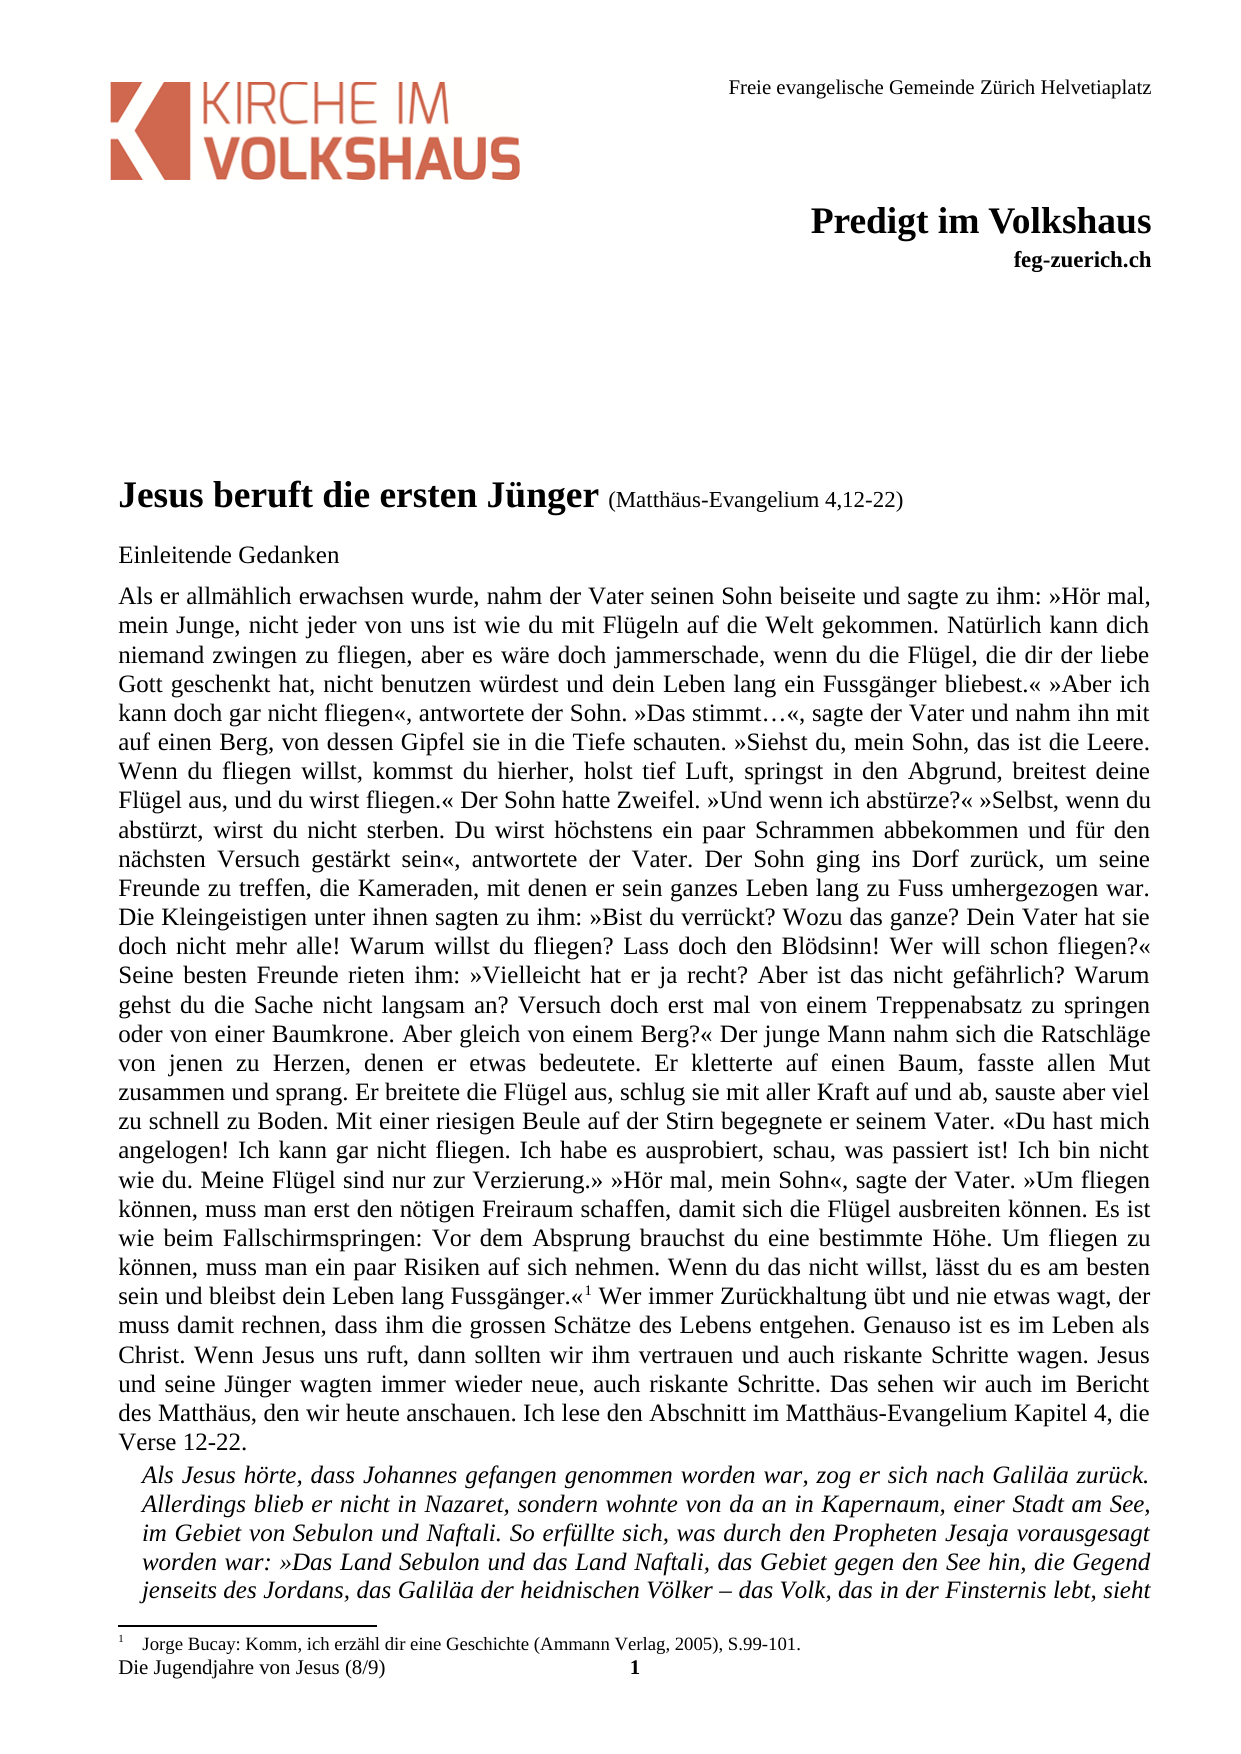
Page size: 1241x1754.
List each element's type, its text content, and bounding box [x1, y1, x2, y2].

picture [110, 82, 520, 180]
text Jesus beruft die ersten Jünger (Matthäus-Evangelium 4,12-22) [118, 472, 1152, 515]
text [142, 1461, 1152, 1604]
text feg-zuerich.ch [148, 246, 1152, 272]
text Als er allmählich erwachsen wurde, nahm der Vater seinen Sohn beiseite und sagte zu ihm: »Hör mal, mein Junge, nicht jeder von uns ist wie du mit Flügeln auf die Welt gekommen. Natürlich kann dich niemand zwingen zu fliegen, aber es wäre doch jammerschade, wenn du die Flügel, die dir der liebe Gott geschenkt hat, nicht benutzen würdest und dein Leben lang ein Fussgänger bliebest.« »Aber ich kann doch gar nicht fliegen«, antwortete der Sohn. »Das stimmt…«, sagte der Vater und nahm ihn mit auf einen Berg, von dessen Gipfel sie in die Tiefe schauten. »Siehst du, mein Sohn, das ist die Leere. Wenn du fliegen willst, kommst du hierher, holst tief Luft, springst in den Abgrund, breitest deine Flügel aus, und du wirst fliegen.« Der Sohn hatte Zweifel. »Und wenn ich abstürze?« »Selbst, wenn du abstürzt, wirst du nicht sterben. Du wirst höchstens ein paar Schrammen abbekommen und für den nächsten Versuch gestärkt sein«, antwortete der Vater. Der Sohn ging ins Dorf zurück, um seine Freunde zu treffen, die Kameraden, mit denen er sein ganzes Leben lang zu Fuss umhergezogen war. Die Kleingeistigen unter ihnen sagten zu ihm: »Bist du verrückt? Wozu das ganze? Dein Vater hat sie doch nicht mehr alle! Warum willst du fliegen? Lass doch den Blödsinn! Wer will schon fliegen?« Seine besten Freunde rieten ihm: »Vielleicht hat er ja recht? Aber ist das nicht gefährlich? Warum gehst du die Sache nicht langsam an? Versuch doch erst mal von einem Treppenabsatz zu springen oder von einer Baumkrone. Aber gleich von einem Berg?« Der junge Mann nahm sich die Ratschläge von jenen zu Herzen, denen er etwas bedeutete. Er kletterte auf einen Baum, fasste allen Mut zusammen und sprang. Er breitete die Flügel aus, schlug sie mit aller Kraft auf und ab, sauste aber viel zu schnell zu Boden. Mit einer riesigen Beule auf der Stirn begegnete er seinem Vater. «Du hast mich angelogen! Ich kann gar nicht fliegen. Ich habe es ausprobiert, schau, was passiert ist! Ich bin nicht wie du. Meine Flügel sind nur zur Verzierung.» »Hör mal, mein Sohn«, sagte der Vater. »Um fliegen können, muss man erst den nötigen Freiraum schaffen, damit sich die Flügel ausbreiten können. Es ist wie beim Fallschirmspringen: Vor dem Absprung brauchst du eine bestimmte Höhe. Um fliegen zu können, muss man ein paar Risiken auf sich nehmen. Wenn du das nicht willst, lässt du es am besten sein und bleibst dein Leben lang Fussgänger.« Wer immer Zurückhaltung übt und nie etwas wagt, der muss damit rechnen, dass ihm die grossen Schätze des Lebens entgehen. Genauso ist es im Leben als Christ. Wenn Jesus uns ruft, dann sollten wir ihm vertrauen und auch riskante Schritte wagen. Jesus und seine Jünger wagten immer wieder neue, auch riskante Schritte. Das sehen wir auch im Bericht des Matthäus, den wir heute anschauen. Ich lese den Abschnitt im Matthäus-Evangelium Kapitel 4, die Verse 12-22. [118, 581, 1152, 1456]
text Einleitende Gedanken [118, 540, 1152, 569]
text Predigt im Volkshaus [148, 199, 1152, 242]
